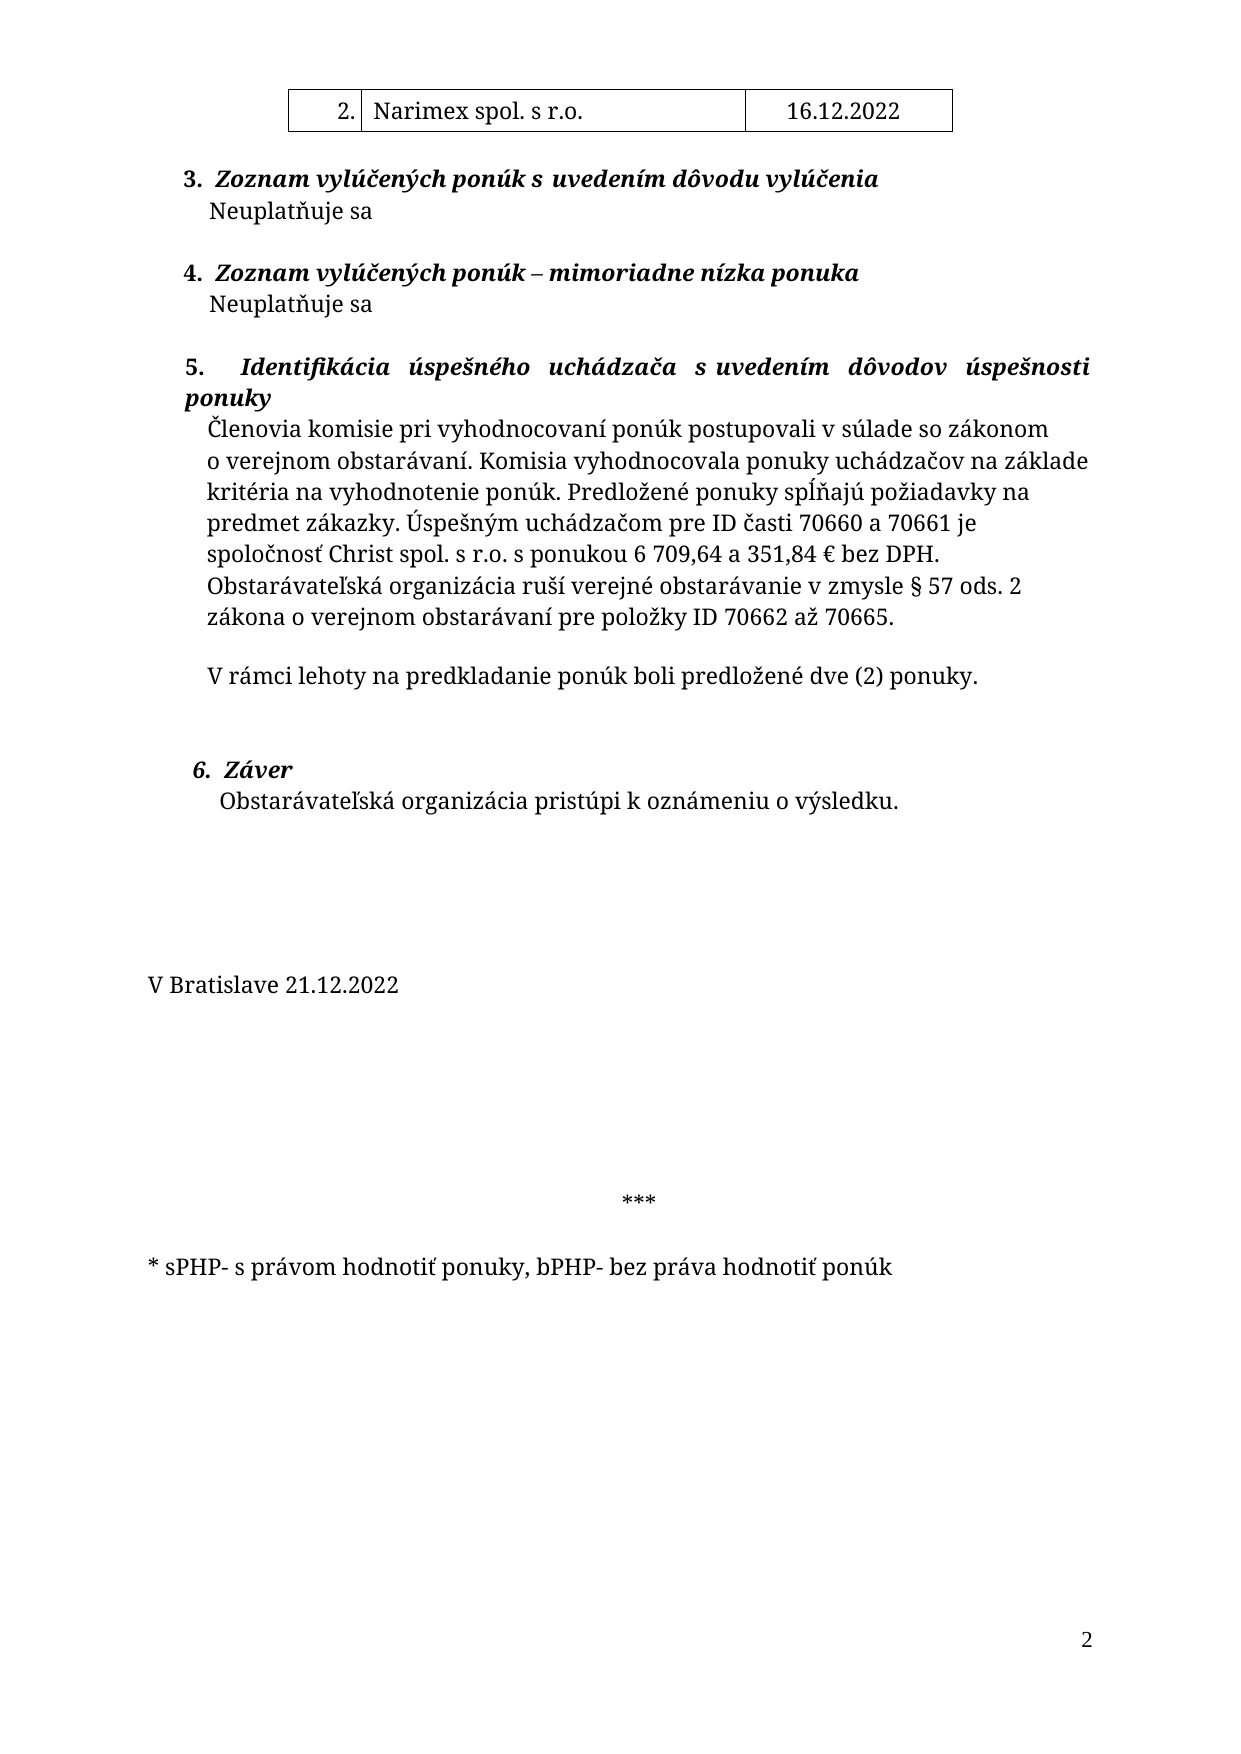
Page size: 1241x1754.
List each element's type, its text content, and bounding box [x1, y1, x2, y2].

text V rámci lehoty na predkladanie ponúk boli predložené dve (2) ponuky. [177, 660, 1093, 691]
text Neuplatňuje sa [148, 195, 1093, 226]
text Obstarávateľská organizácia pristúpi k oznámeniu o výsledku. [148, 785, 1093, 816]
text *** [148, 1188, 1093, 1219]
text * sPHP- s právom hodnotiť ponuky, bPHP- bez práva hodnotiť ponúk [148, 1251, 1093, 1282]
text 4. Zoznam vylúčených ponúk – mimoriadne nízka ponuka [148, 257, 1093, 288]
text Členovia komisie pri vyhodnocovaní ponúk postupovali v súlade so zákonom o verejnom obstarávaní. Komisia vyhodnocovala ponuky uchádzačov na základe kritéria na vyhodnotenie ponúk. Predložené ponuky spĺňajú požiadavky na predmet zákazky. Úspešným uchádzačom pre ID časti 70660 a 70661 je spoločnosť Christ spol. s r.o. s ponukou 6 709,64 a 351,84 € bez DPH. Obstarávateľská organizácia ruší verejné obstarávanie v zmysle § 57 ods. 2 zákona o verejnom obstarávaní pre položky ID 70662 až 70665. [177, 413, 1093, 632]
table_cell [289, 90, 361, 131]
text 3. Zoznam vylúčených ponúk s uvedením dôvodu vylúčenia [148, 163, 1093, 195]
text 6. Záver [192, 754, 1093, 785]
text 5. Identifikácia úspešného uchádzača s uvedením dôvodov úspešnosti ponuky [185, 351, 1093, 413]
text V Bratislave 21.12.2022 [148, 969, 1093, 1001]
text Neuplatňuje sa [185, 288, 1093, 320]
table_cell Narimex spol. s r.o. [362, 90, 745, 131]
table_cell 16.12.2022 [746, 90, 952, 131]
